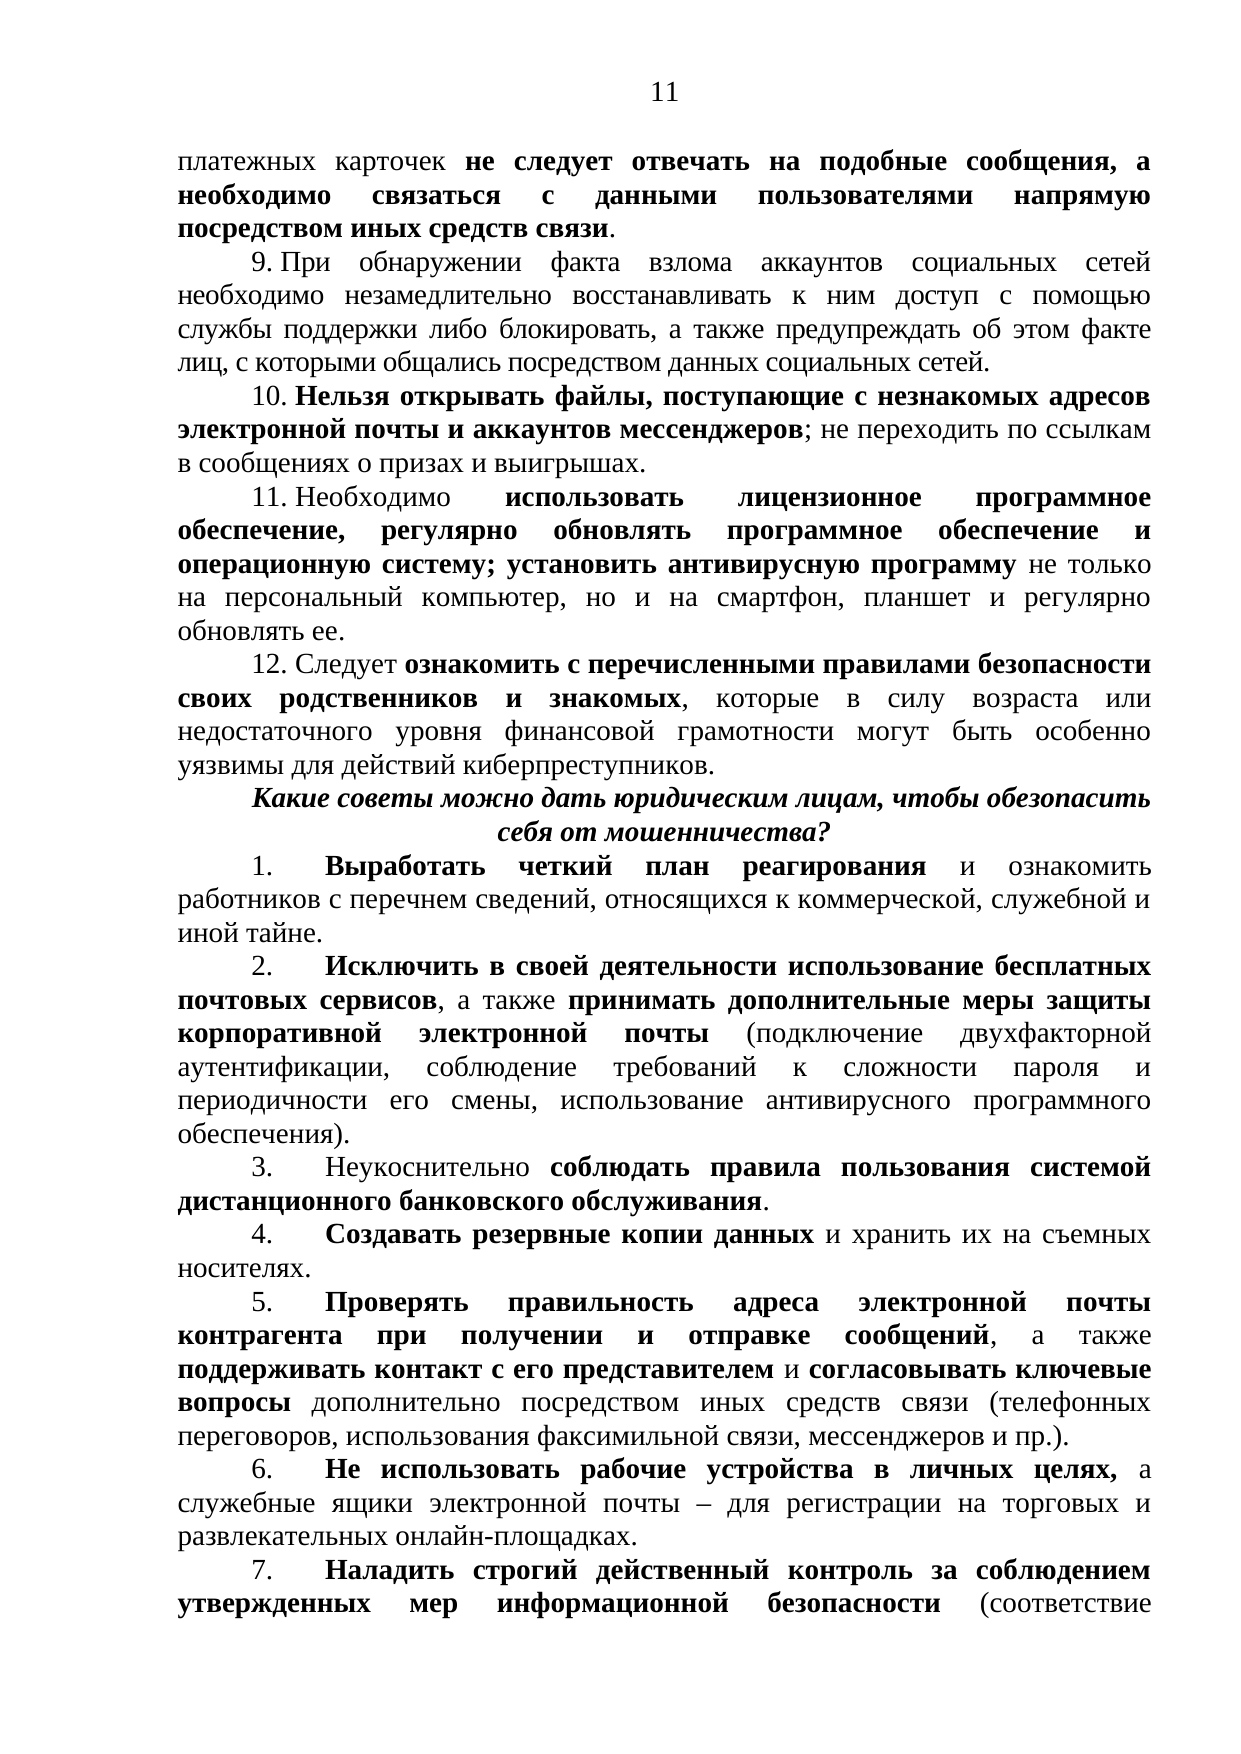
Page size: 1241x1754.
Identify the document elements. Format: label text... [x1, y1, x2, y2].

list Исключить в своей деятельности использование бесплатных почтовых сервисов, а также принимать дополнительные меры защиты корпоративной электронной почты (подключение двухфакторной аутентификации, соблюдение требований к сложности пароля и периодичности его смены, использование антивирусного программного обеспечения). [177, 948, 1152, 1149]
text 11. Необходимо использовать лицензионное программное обеспечение, регулярно обновлять программное обеспечение и операционную систему; установить антивирусную программу не только на персональный компьютер, но и на смартфон, планшет и регулярно обновлять ее. [177, 479, 1152, 646]
text 10. Нельзя открывать файлы, поступающие с незнакомых адресов электронной почты и аккаунтов мессенджеров; не переходить по ссылкам в сообщениях о призах и выигрышах. [177, 378, 1152, 479]
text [177, 143, 1152, 244]
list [177, 1552, 1152, 1619]
text Какие советы можно дать юридическим лицам, чтобы обезопасить себя от мошенничества? [177, 781, 1152, 848]
list Создавать резервные копии данных и хранить их на съемных носителях. [177, 1217, 1152, 1284]
list Выработать четкий план реагирования и ознакомить работников с перечнем сведений, относящихся к коммерческой, служебной и иной тайне. [177, 848, 1152, 948]
list Проверять правильность адреса электронной почты контрагента при получении и отправке сообщений, а также поддерживать контакт с его представителем и согласовывать ключевые вопросы дополнительно посредством иных средств связи (телефонных переговоров, использования факсимильной связи, мессенджеров и пр.). [177, 1284, 1152, 1451]
text 12. Следует ознакомить с перечисленными правилами безопасности своих родственников и знакомых, которые в силу возраста или недостаточного уровня финансовой грамотности могут быть особенно уязвимы для действий киберпреступников. [177, 646, 1152, 781]
text 9. При обнаружении факта взлома аккаунтов социальных сетей необходимо незамедлительно восстанавливать к ним доступ с помощью службы поддержки либо блокировать, а также предупреждать об этом факте лиц, с которыми общались посредством данных социальных сетей. [177, 244, 1152, 378]
list Неукоснительно соблюдать правила пользования системой дистанционного банковского обслуживания. [177, 1149, 1152, 1217]
list Не использовать рабочие устройства в личных целях, а служебные ящики электронной почты – для регистрации на торговых и развлекательных онлайн-площадках. [177, 1451, 1152, 1552]
